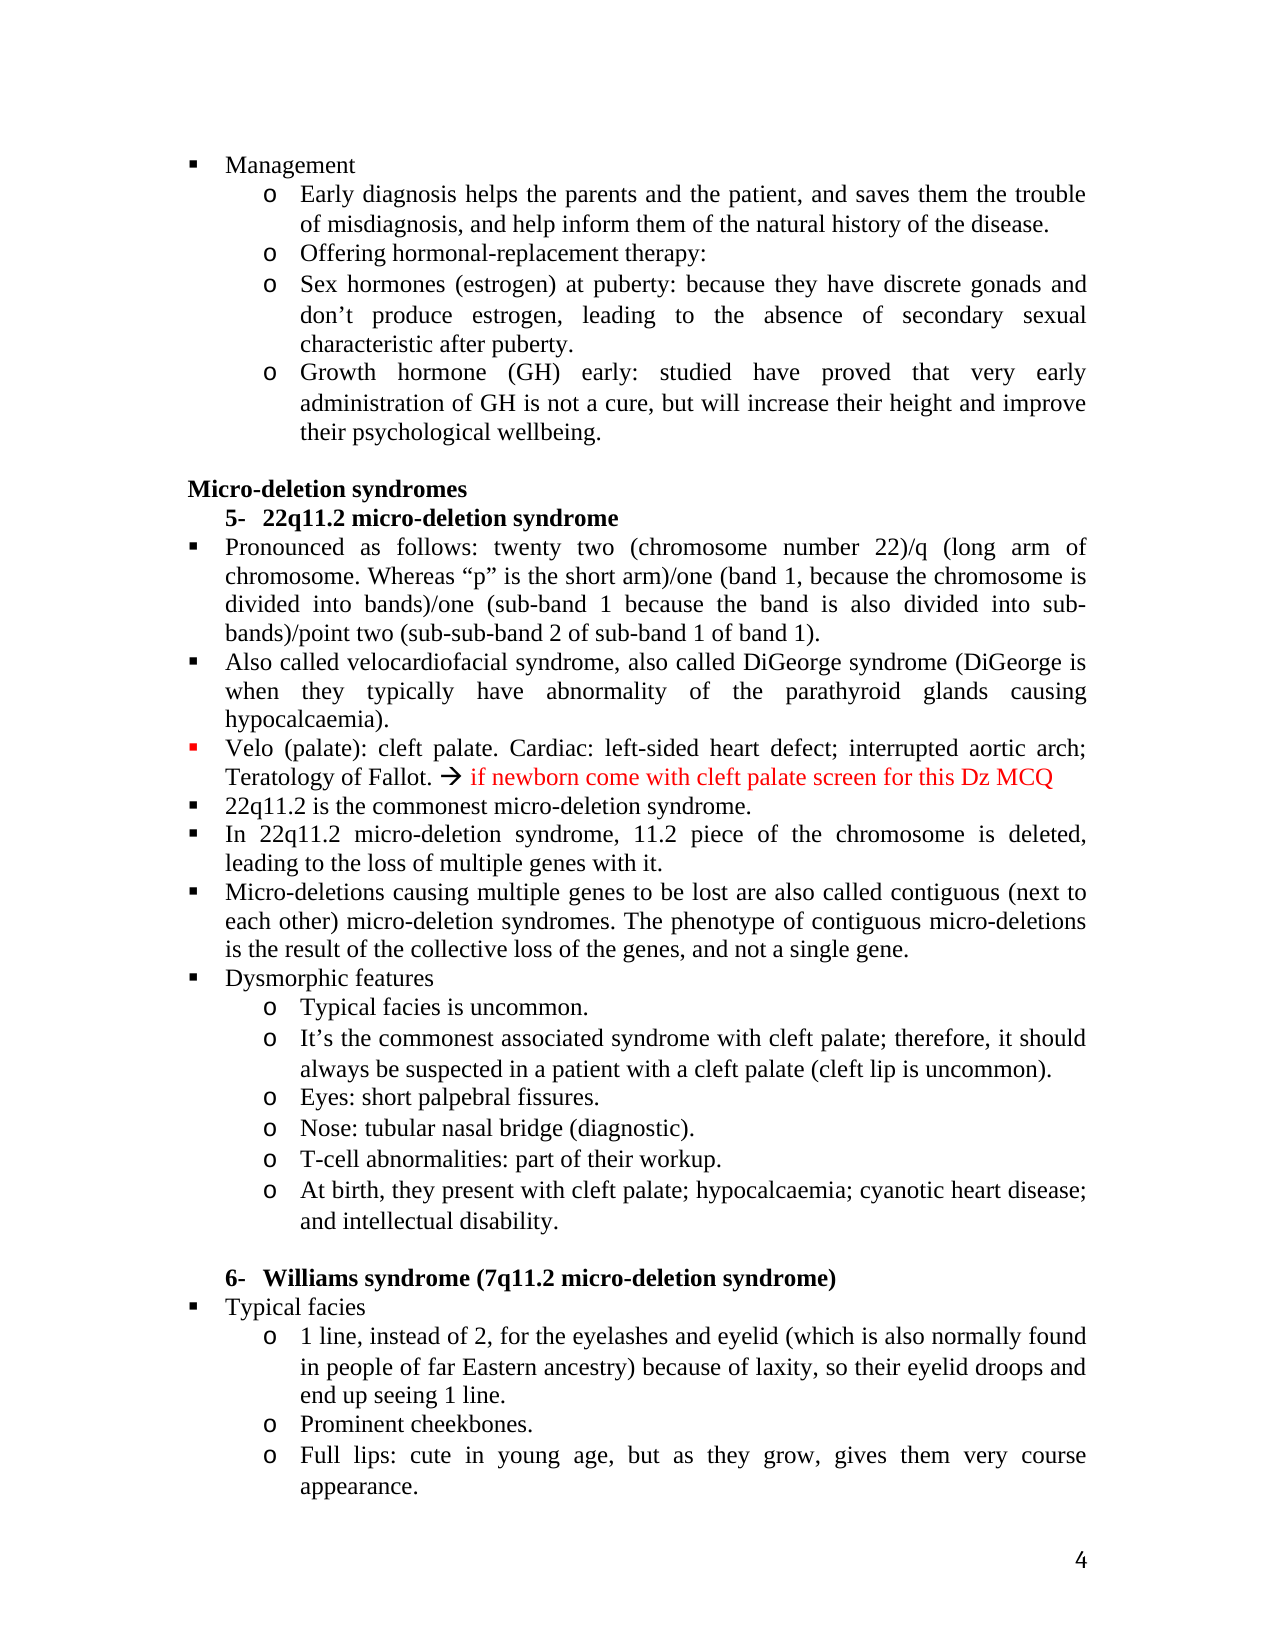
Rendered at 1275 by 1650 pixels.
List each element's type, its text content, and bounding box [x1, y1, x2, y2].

list Prominent cheekbones. [262, 1409, 1087, 1440]
list Velo (palate): cleft palate. Cardiac: left-sided heart defect; interrupted aortic arch; Teratology of Fallot. if newborn come with cleft palate screen for this Dz MCQ [187, 733, 1087, 791]
list Nose: tubular nasal bridge (diagnostic). [262, 1113, 1087, 1144]
list Eyes: short palpebral fissures. [262, 1082, 1087, 1113]
list It’s the commonest associated syndrome with cleft palate; therefore, it should always be suspected in a patient with a cleft palate (cleft lip is uncommon). [262, 1023, 1087, 1082]
list Pronounced as follows: twenty two (chromosome number 22)/q (long arm of chromosome. Whereas “p” is the short arm)/one (band 1, because the chromosome is divided into bands)/one (sub-band 1 because the band is also divided into sub-bands)/point two (sub-sub-band 2 of sub-band 1 of band 1). [187, 532, 1087, 647]
list T-cell abnormalities: part of their workup. [262, 1144, 1087, 1175]
list Early diagnosis helps the parents and the patient, and saves them the trouble of misdiagnosis, and help inform them of the natural history of the disease. [262, 179, 1087, 238]
list Also called velocardiofacial syndrome, also called DiGeorge syndrome (DiGeorge is when they typically have abnormality of the parathyroid glands causing hypocalcaemia). [187, 647, 1087, 733]
list Typical facies is uncommon. [262, 992, 1087, 1023]
list Offering hormonal-replacement therapy: [262, 238, 1087, 269]
list Williams syndrome (7q11.2 micro-deletion syndrome) [225, 1263, 1087, 1292]
list Sex hormones (estrogen) at puberty: because they have discrete gonads and don’t produce estrogen, leading to the absence of secondary sexual characteristic after puberty. [262, 269, 1087, 357]
list 22q11.2 is the commonest micro-deletion syndrome. [187, 791, 1087, 819]
list In 22q11.2 micro-deletion syndrome, 11.2 piece of the chromosome is deleted, leading to the loss of multiple genes with it. [187, 819, 1087, 877]
list 1 line, instead of 2, for the eyelashes and eyelid (which is also normally found in people of far Eastern ancestry) because of laxity, so their eyelid droops and end up seeing 1 line. [262, 1321, 1087, 1409]
list 22q11.2 micro-deletion syndrome [225, 503, 1087, 532]
list At birth, they present with cleft palate; hypocalcaemia; cyanotic heart disease; and intellectual disability. [262, 1175, 1087, 1234]
text Micro-deletion syndromes [187, 474, 1087, 503]
list Management [187, 150, 1087, 179]
list Typical facies [187, 1292, 1087, 1321]
list Dysmorphic features [187, 963, 1087, 992]
list Micro-deletions causing multiple genes to be lost are also called contiguous (next to each other) micro-deletion syndromes. The phenotype of contiguous micro-deletions is the result of the collective loss of the genes, and not a single gene. [187, 877, 1087, 963]
list Growth hormone (GH) early: studied have proved that very early administration of GH is not a cure, but will increase their height and improve their psychological wellbeing. [262, 357, 1087, 446]
list Full lips: cute in young age, but as they grow, gives them very course appearance. [262, 1440, 1087, 1499]
